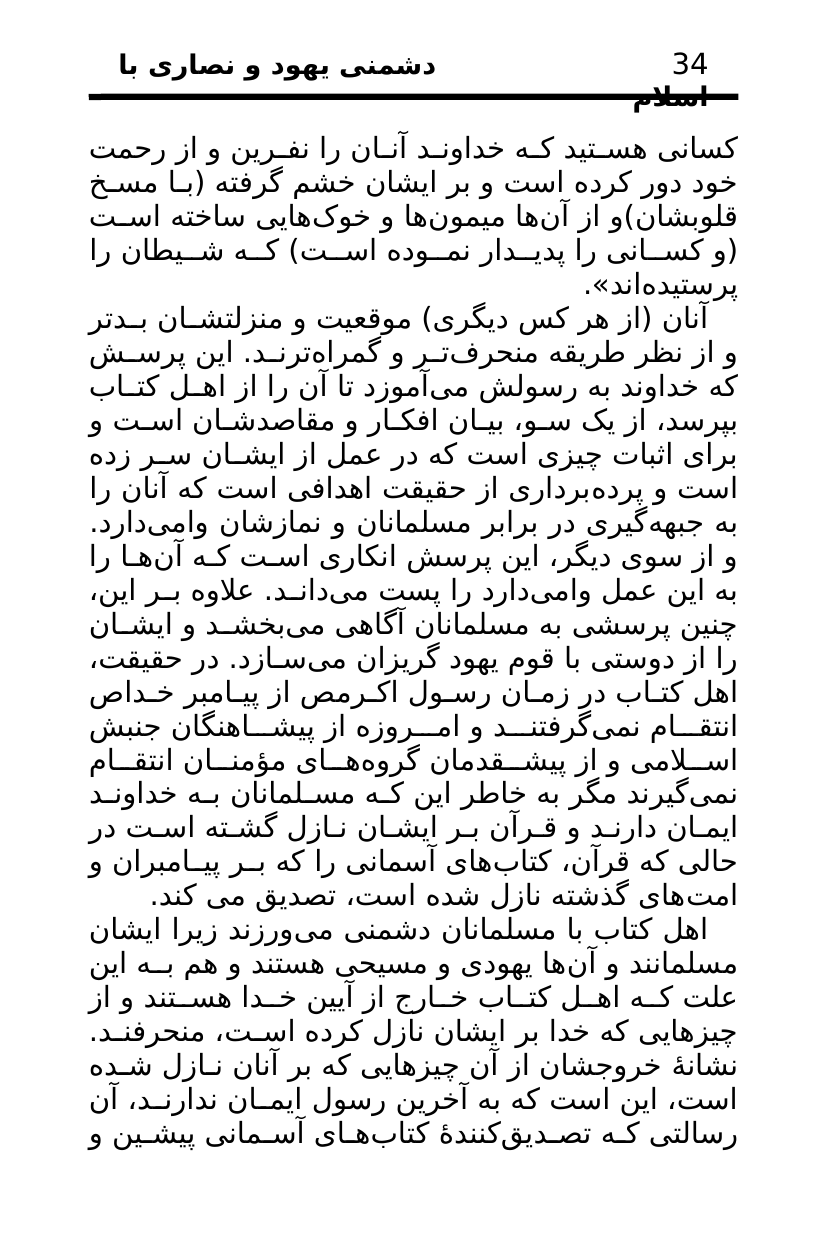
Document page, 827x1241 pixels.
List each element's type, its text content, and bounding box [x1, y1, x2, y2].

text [89, 132, 738, 301]
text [89, 913, 738, 1150]
text آنان (از هر کس دیگری) موقعیت و منزلتشان بدتر و از نظر طریقه منحرف‌تر و گمراه‌ترند. این پرسش که خداوند به رسولش می‌آموزد تا آن را از اهل کتاب بپرسد، از یک سو، بیان افکار و مقاصدشان است و برای اثبات چیزی است که در عمل از ایشان سر زده است و پرده‌برداری از حقیقت اهدافی است که آنان را به جبهه‌گیری در برابر مسلمانان و نمازشان وامی‌دارد. و از سوی دیگر، این پرسش انکاری است که آن‌ها را به این عمل وامی‌دارد را پست می‌داند. علاوه بر این، چنین پرسشی به مسلمانان آگاهی می‌بخشد و ایشان را از دوستی با قوم یهود گریزان می‌سازد. در حقیقت، اهل کتاب در زمان رسول اکرمص از پیامبر خداص انتقام نمی‌گرفتند و امروزه از پیشاهنگان جنبش اسلامی و از پیشقدمان گروه‌های مؤمنان انتقام نمی‌گیرند مگر به خاطر این که مسلمانان به خداوند ایمان دارند و قرآن بر ایشان نازل گشته است در حالی که قرآن، کتاب‌های آسمانی را که بر پیامبران و امت‌های گذشته نازل شده است، تصدیق می کند. [89, 301, 738, 913]
